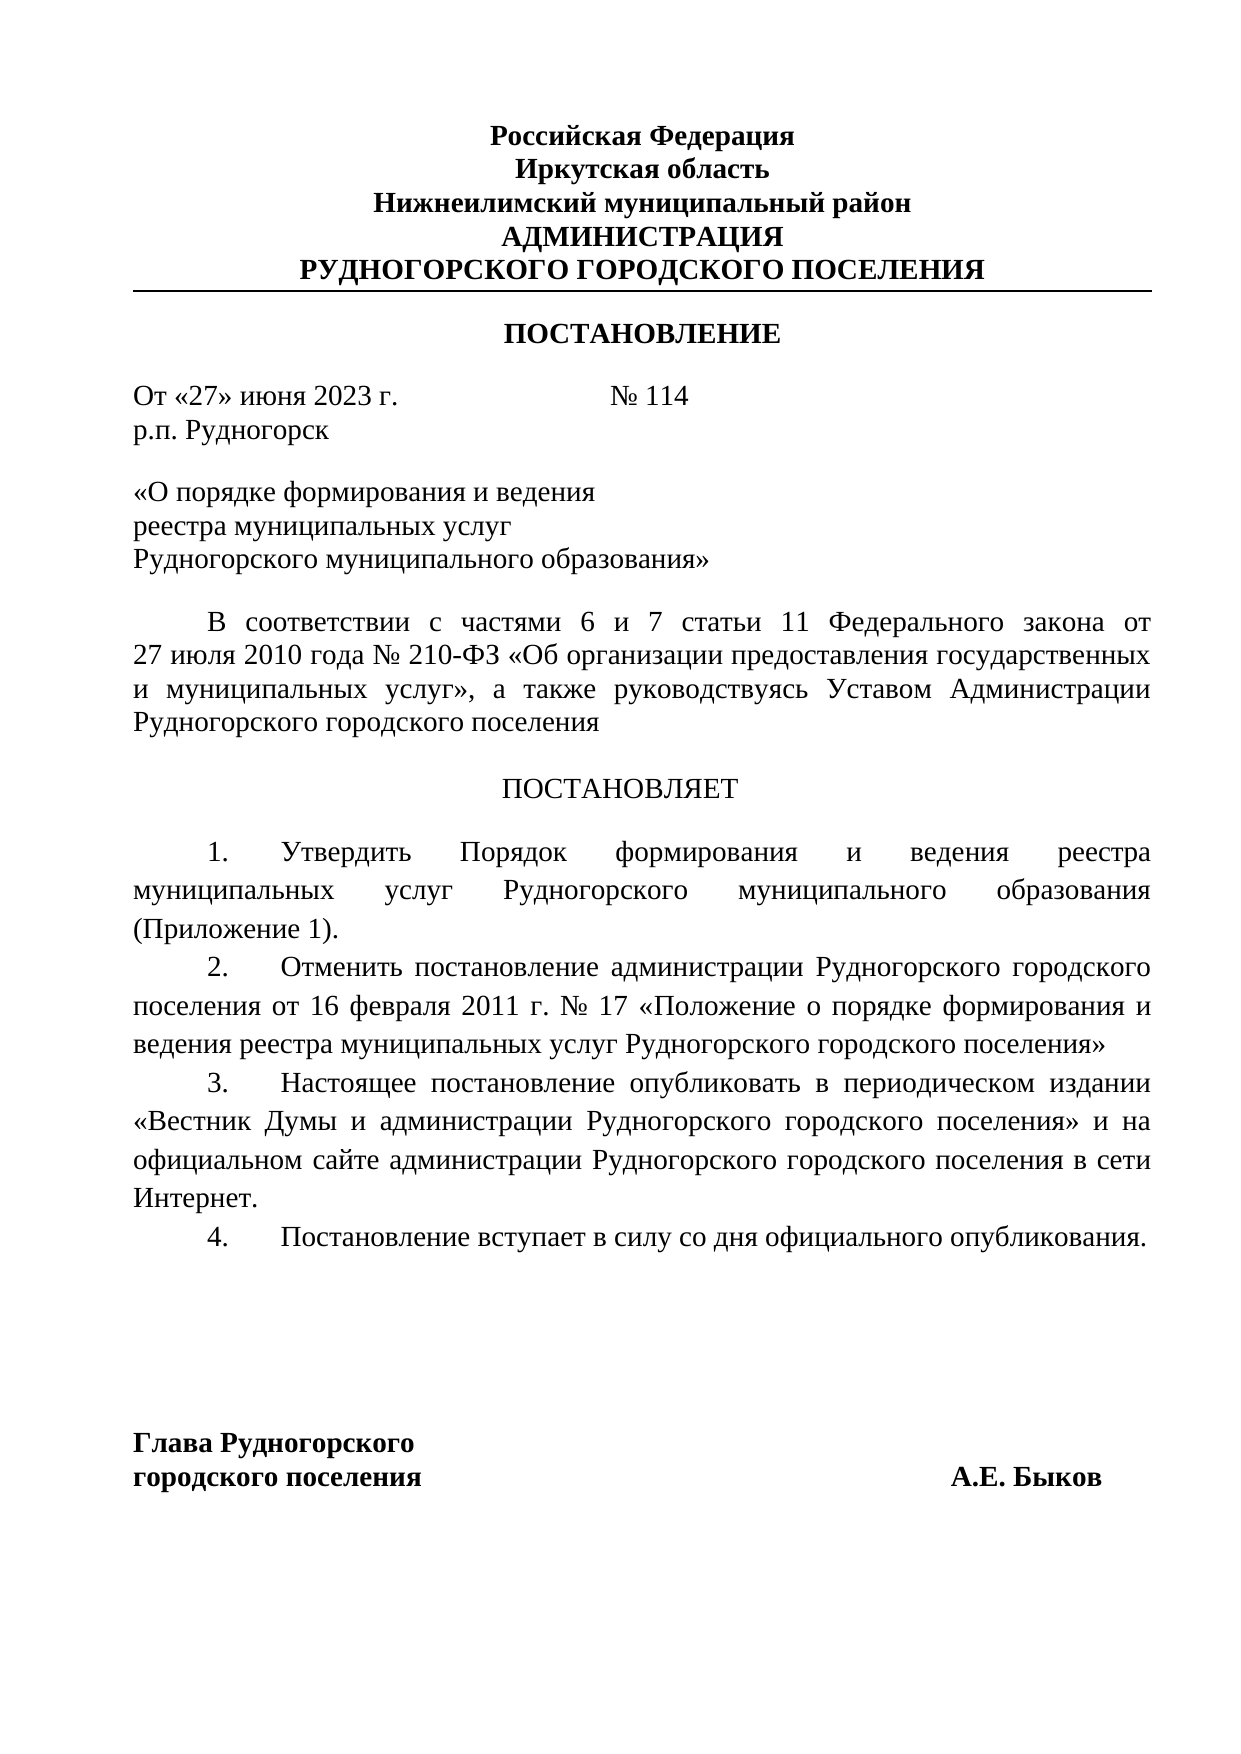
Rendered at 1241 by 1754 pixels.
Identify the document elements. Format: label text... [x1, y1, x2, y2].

text «О порядке формирования и ведения [133, 474, 1152, 508]
text Российская Федерация [133, 118, 1152, 152]
text В соответствии с частями 6 и 7 статьи 11 Федерального закона от 27 июля 2010 года № 210-ФЗ «Об организации предоставления государственных и муниципальных услуг», а также руководствуясь Уставом Администрации Рудногорского городского поселения [133, 604, 1152, 738]
text городского поселения А.Е. Быков [133, 1459, 1152, 1492]
text Нижнеилимский муниципальный район [133, 185, 1152, 219]
list Утвердить Порядок формирования и ведения реестра муниципальных услуг Рудногорского муниципального образования (Приложение 1). [133, 834, 1152, 944]
text ПОСТАНОВЛЯЕТ [428, 771, 1152, 805]
text РУДНОГОРСКОГО ГОРОДСКОГО ПОСЕЛЕНИЯ [133, 252, 1152, 290]
list Постановление вступает в силу со дня официального опубликования. [133, 1219, 1152, 1253]
text р.п. Рудногорск [133, 412, 1152, 446]
text Иркутская область [133, 152, 1152, 185]
list Отменить постановление администрации Рудногорского городского поселения от 16 февраля 2011 г. № 17 «Положение о порядке формирования и ведения реестра муниципальных услуг Рудногорского городского поселения» [133, 949, 1152, 1060]
text реестра муниципальных услуг [133, 508, 1152, 541]
text От «27» июня 2023 г. № 114 [133, 378, 1152, 412]
list Настоящее постановление опубликовать в периодическом издании «Вестник Думы и администрации Рудногорского городского поселения» и на официальном сайте администрации Рудногорского городского поселения в сети Интернет. [133, 1065, 1152, 1214]
text Рудногорского муниципального образования» [133, 541, 1152, 575]
text Глава Рудногорского [133, 1425, 1152, 1459]
text ПОСТАНОВЛЕНИЕ [133, 316, 1152, 350]
text АДМИНИСТРАЦИЯ [133, 219, 1152, 252]
